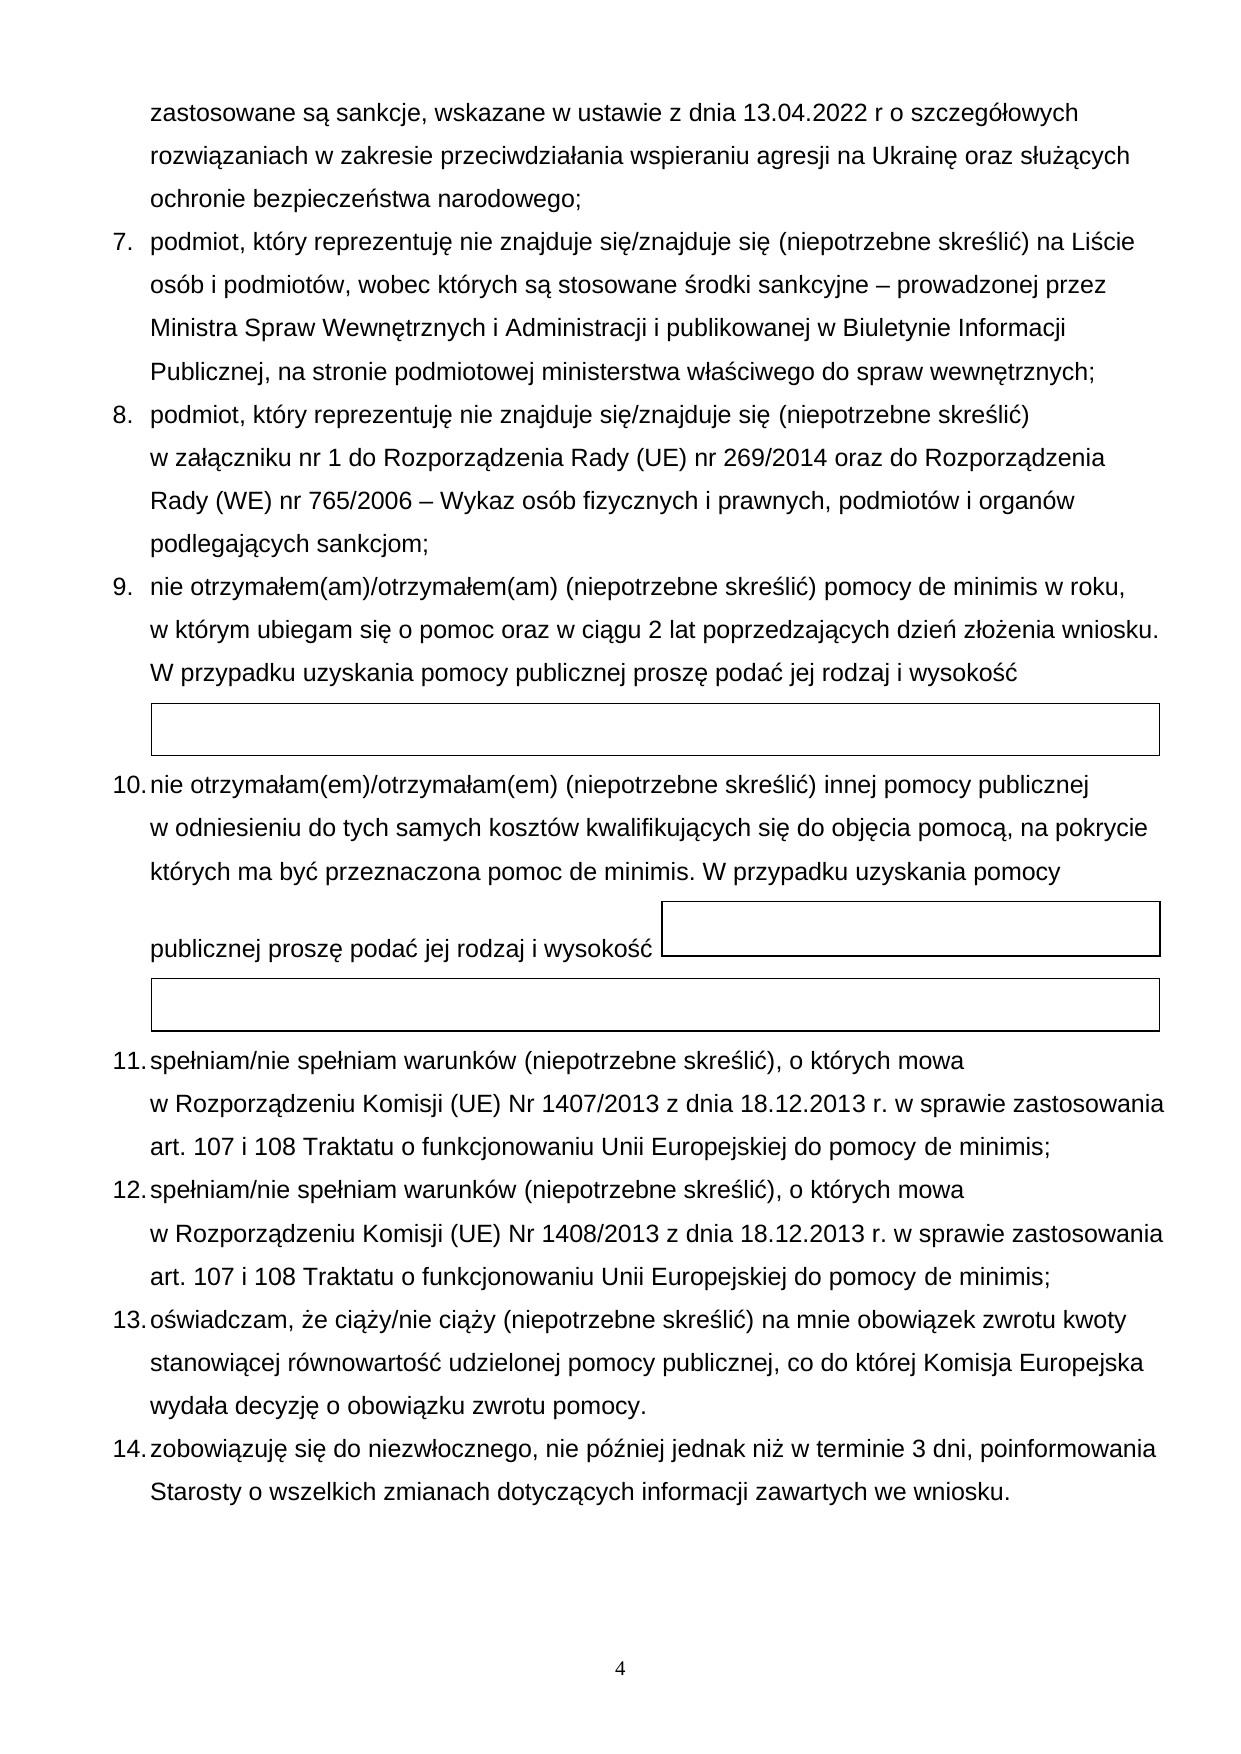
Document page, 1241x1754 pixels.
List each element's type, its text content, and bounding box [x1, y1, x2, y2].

list oświadczam, że ciąży/nie ciąży (niepotrzebne skreślić) na mnie obowiązek zwrotu kwoty stanowiącej równowartość udzielonej pomocy publicznej, co do której Komisja Europejska wydała decyzję o obowiązku zwrotu pomocy. [112, 1305, 1165, 1420]
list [112, 98, 1165, 213]
list podmiot, który reprezentuję nie znajduje się/znajduje się (niepotrzebne skreślić) na Liście osób i podmiotów, wobec których są stosowane środki sankcyjne – prowadzonej przez Ministra Spraw Wewnętrznych i Administracji i publikowanej w Biuletynie Informacji Publicznej, na stronie podmiotowej ministerstwa właściwego do spraw wewnętrznych; [112, 227, 1165, 385]
list nie otrzymałam(em)/otrzymałam(em) (niepotrzebne skreślić) innej pomocy publicznej w odniesieniu do tych samych kosztów kwalifikujących się do objęcia pomocą, na pokrycie których ma być przeznaczona pomoc de minimis. W przypadku uzyskania pomocy publicznej proszę podać jej rodzaj i wysokość [112, 770, 1165, 963]
list spełniam/nie spełniam warunków (niepotrzebne skreślić), o których mowa w Rozporządzeniu Komisji (UE) Nr 1408/2013 z dnia 18.12.2013 r. w sprawie zastosowania art. 107 i 108 Traktatu o funkcjonowaniu Unii Europejskiej do pomocy de minimis; [112, 1175, 1165, 1290]
list zobowiązuję się do niezwłocznego, nie później jednak niż w terminie 3 dni, poinformowania Starosty o wszelkich zmianach dotyczących informacji zawartych we wniosku. [112, 1434, 1165, 1506]
list nie otrzymałem(am)/otrzymałem(am) (niepotrzebne skreślić) pomocy de minimis w roku, w którym ubiegam się o pomoc oraz w ciągu 2 lat poprzedzających dzień złożenia wniosku. W przypadku uzyskania pomocy publicznej proszę podać jej rodzaj i wysokość [112, 572, 1165, 756]
list spełniam/nie spełniam warunków (niepotrzebne skreślić), o których mowa w Rozporządzeniu Komisji (UE) Nr 1407/2013 z dnia 18.12.2013 r. w sprawie zastosowania art. 107 i 108 Traktatu o funkcjonowaniu Unii Europejskiej do pomocy de minimis; [112, 1046, 1165, 1161]
list podmiot, który reprezentuję nie znajduje się/znajduje się (niepotrzebne skreślić) w załączniku nr 1 do Rozporządzenia Rady (UE) nr 269/2014 oraz do Rozporządzenia Rady (WE) nr 765/2006 – Wykaz osób fizycznych i prawnych, podmiotów i organów podlegających sankcjom; [112, 400, 1165, 558]
